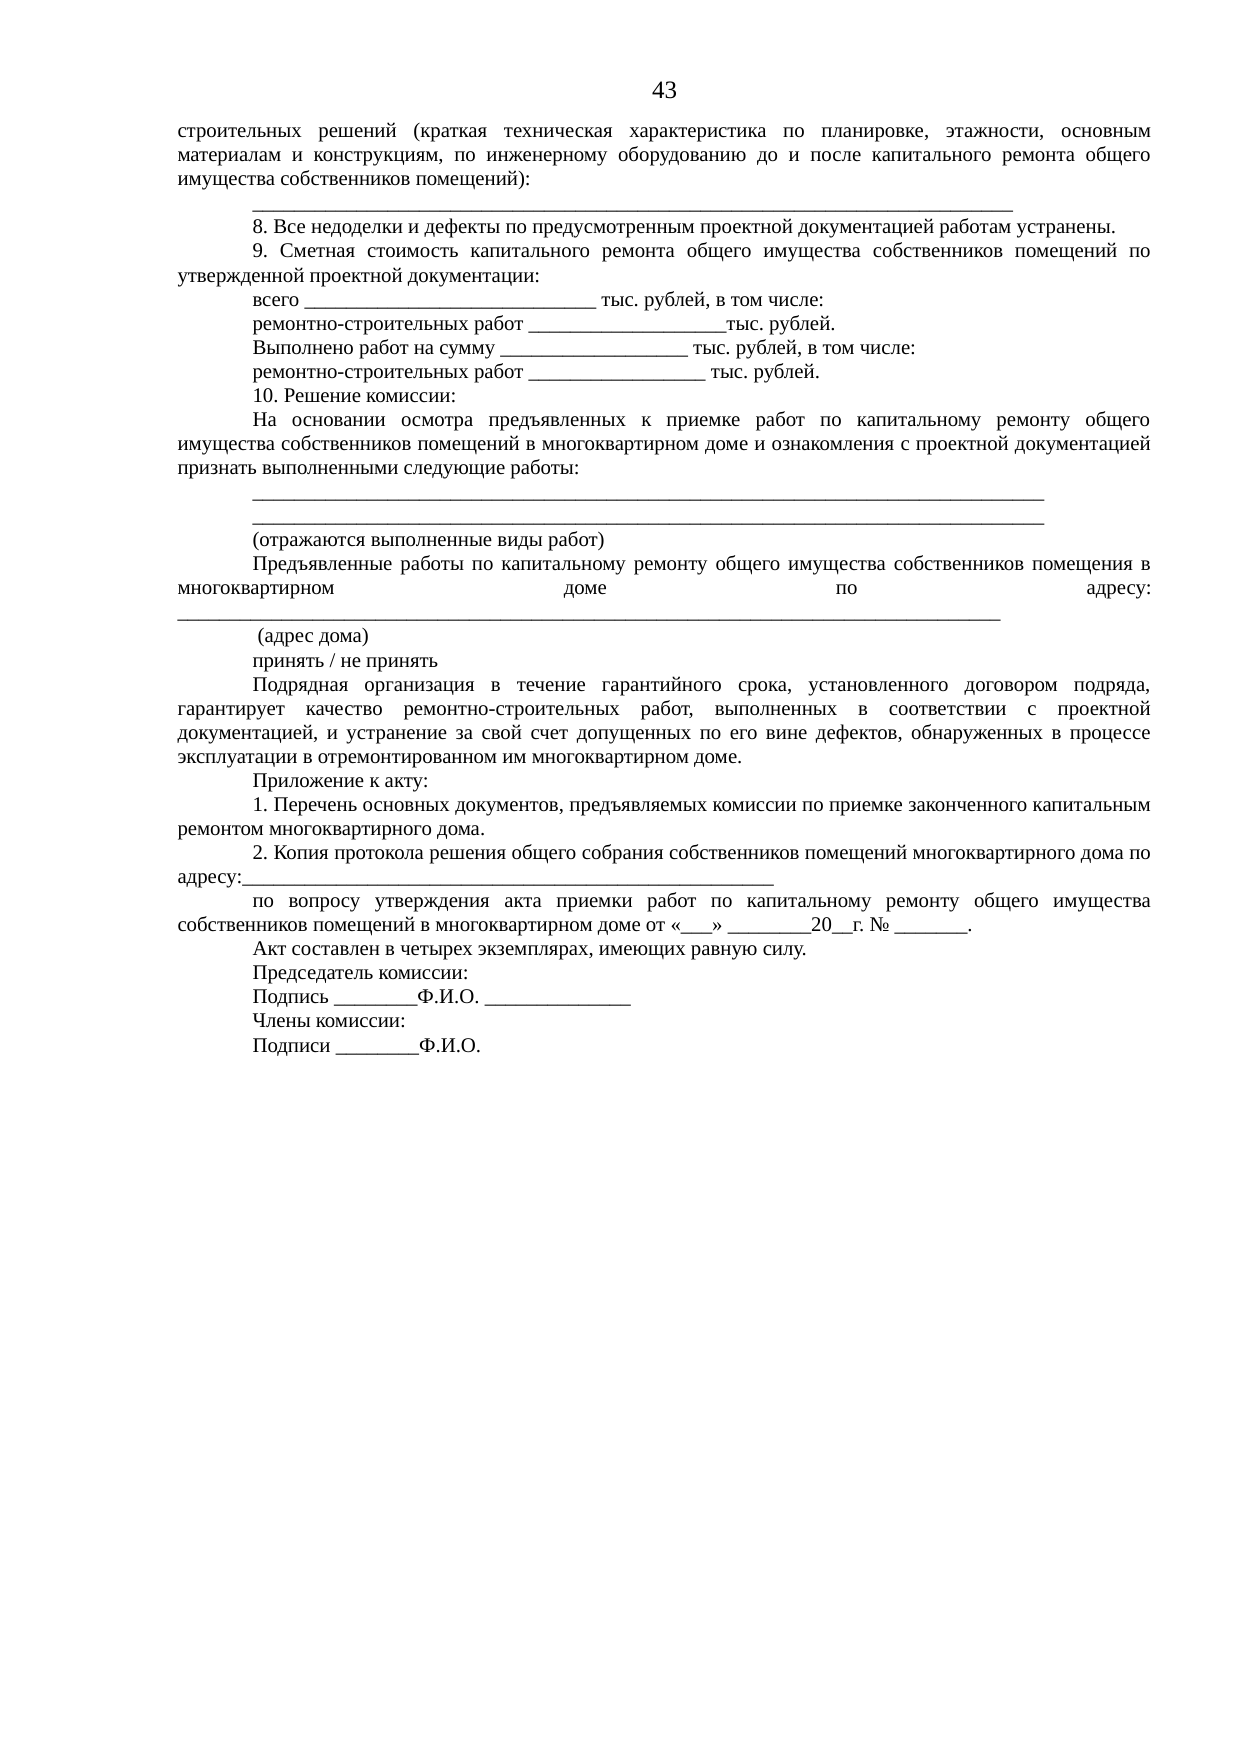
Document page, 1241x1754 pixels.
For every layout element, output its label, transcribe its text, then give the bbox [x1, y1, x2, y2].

text ____________________________________________________________________________ [177, 503, 1152, 527]
text Приложение к акту: [177, 768, 1152, 792]
text 2. Копия протокола решения общего собрания собственников помещений многоквартирного дома по адресу:___________________________________________________ [177, 840, 1152, 888]
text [177, 118, 1152, 190]
text (адрес дома) [177, 623, 1152, 647]
text ремонтно-строительных работ _________________ тыс. рублей. [177, 359, 1152, 383]
text 9. Сметная стоимость капитального ремонта общего имущества собственников помещений по утвержденной проектной документации: [177, 238, 1152, 287]
text по вопросу утверждения акта приемки работ по капитальному ремонту общего имущества собственников помещений в многоквартирном доме от «___» ________20__г. № _______. [177, 888, 1152, 936]
text Подрядная организация в течение гарантийного срока, установленного договором подряда, гарантирует качество ремонтно-строительных работ, выполненных в соответствии с проектной документацией, и устранение за свой счет допущенных по его вине дефектов, обнаруженных в процессе эксплуатации в отремонтированном им многоквартирном доме. [177, 672, 1152, 768]
text Акт составлен в четырех экземплярах, имеющих равную силу. [177, 936, 1152, 960]
text Председатель комиссии: [177, 960, 1152, 984]
text всего ____________________________ тыс. рублей, в том числе: [177, 287, 1152, 311]
text Подпись ________Ф.И.О. ______________ [177, 984, 1152, 1008]
text На основании осмотра предъявленных к приемке работ по капитальному ремонту общего имущества собственников помещений в многоквартирном доме и ознакомления с проектной документацией признать выполненными следующие работы: [177, 407, 1152, 479]
text 1. Перечень основных документов, предъявляемых комиссии по приемке законченного капитальным ремонтом многоквартирного дома. [177, 792, 1152, 840]
text _________________________________________________________________________ [177, 190, 1152, 214]
text ____________________________________________________________________________ [177, 479, 1152, 503]
text Члены комиссии: [177, 1008, 1152, 1032]
text Выполнено работ на сумму __________________ тыс. рублей, в том числе: [177, 335, 1152, 359]
text ремонтно-строительных работ ___________________тыс. рублей. [177, 311, 1152, 335]
text 10. Решение комиссии: [177, 383, 1152, 407]
text Предъявленные работы по капитальному ремонту общего имущества собственников помещения в многоквартирном доме по адресу: _______________________________________________________________________________ [177, 551, 1152, 623]
text Подписи ________Ф.И.О. [177, 1032, 1152, 1057]
text (отражаются выполненные виды работ) [177, 527, 1152, 551]
text 8. Все недоделки и дефекты по предусмотренным проектной документацией работам устранены. [177, 214, 1152, 238]
text принять / не принять [177, 647, 1152, 672]
